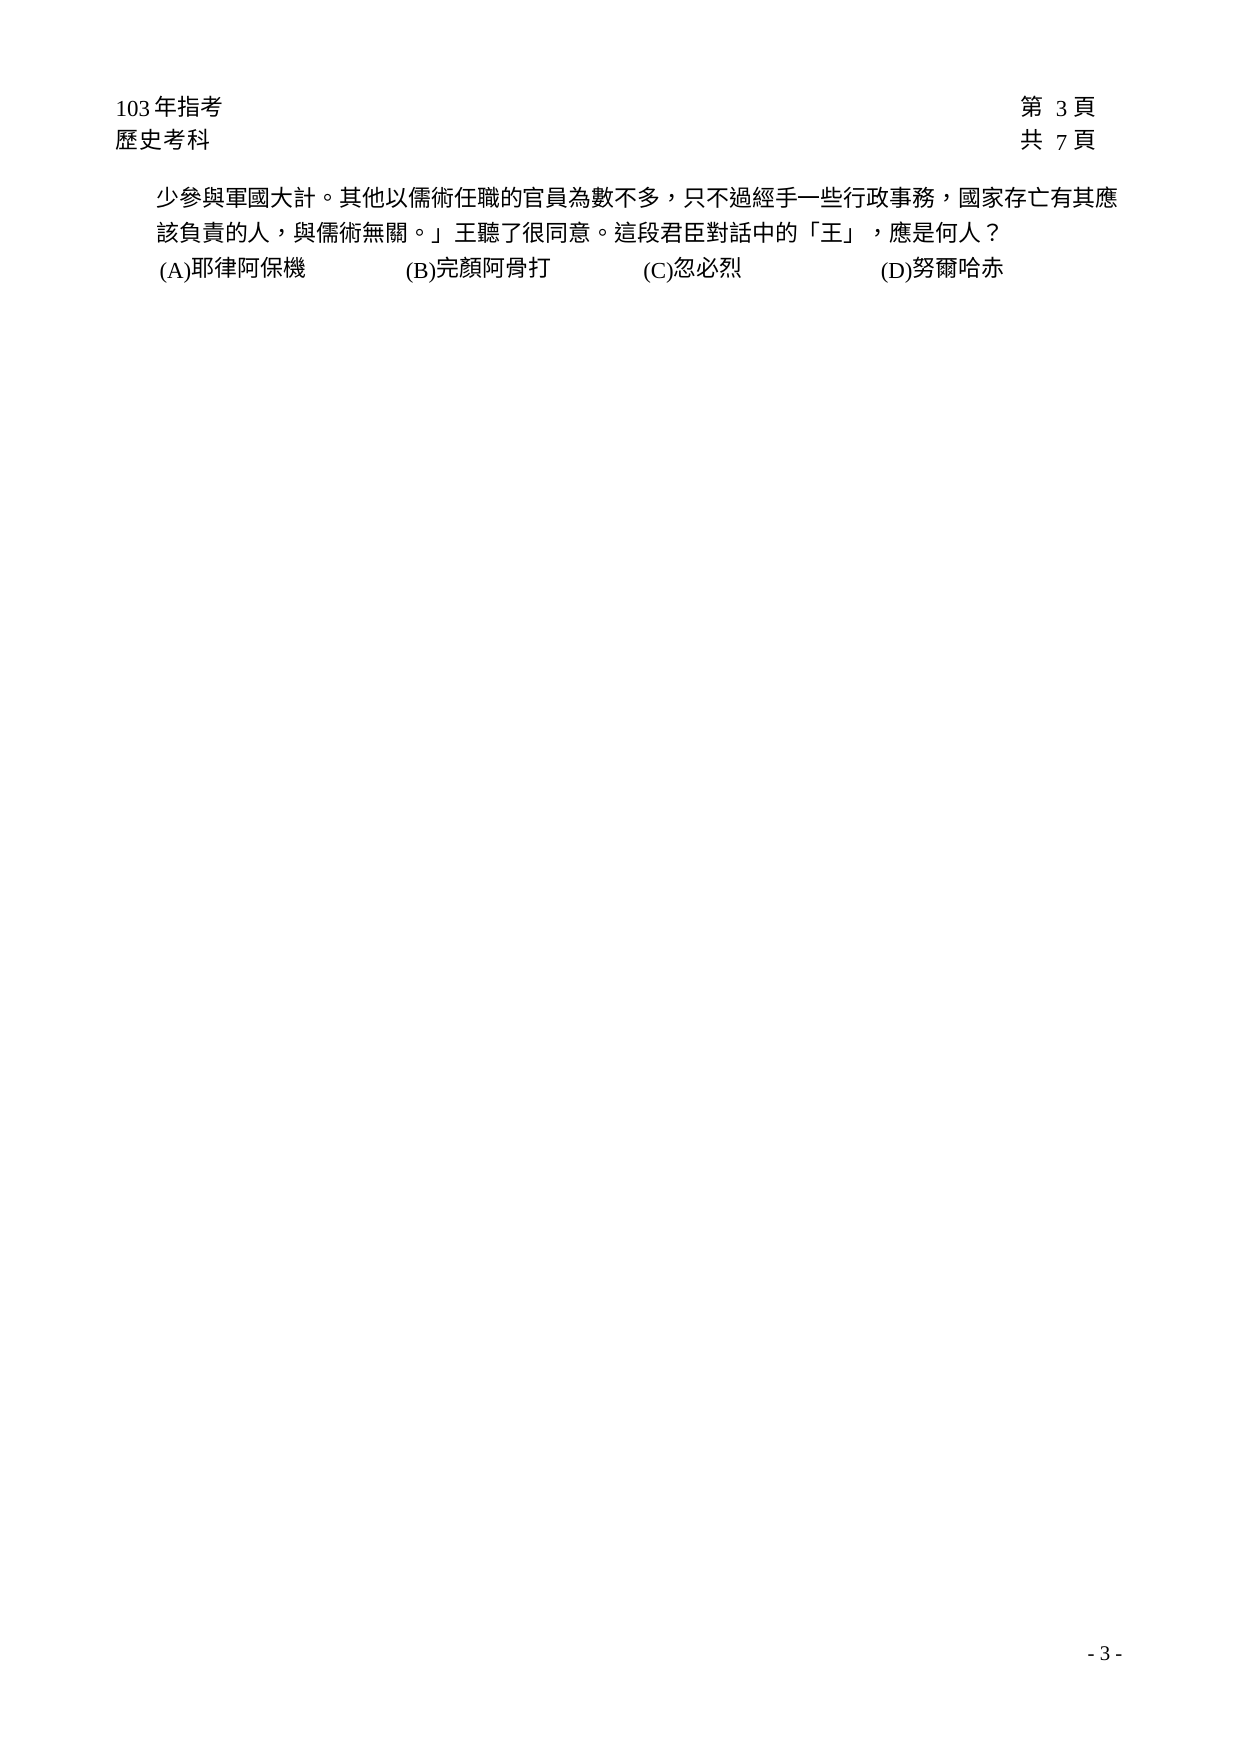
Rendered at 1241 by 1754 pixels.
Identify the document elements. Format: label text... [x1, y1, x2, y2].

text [118, 177, 1122, 248]
text (A)耶律阿保機 (B)完顏阿骨打 (C)忽必烈 (D)努爾哈赤 [159, 248, 1122, 283]
